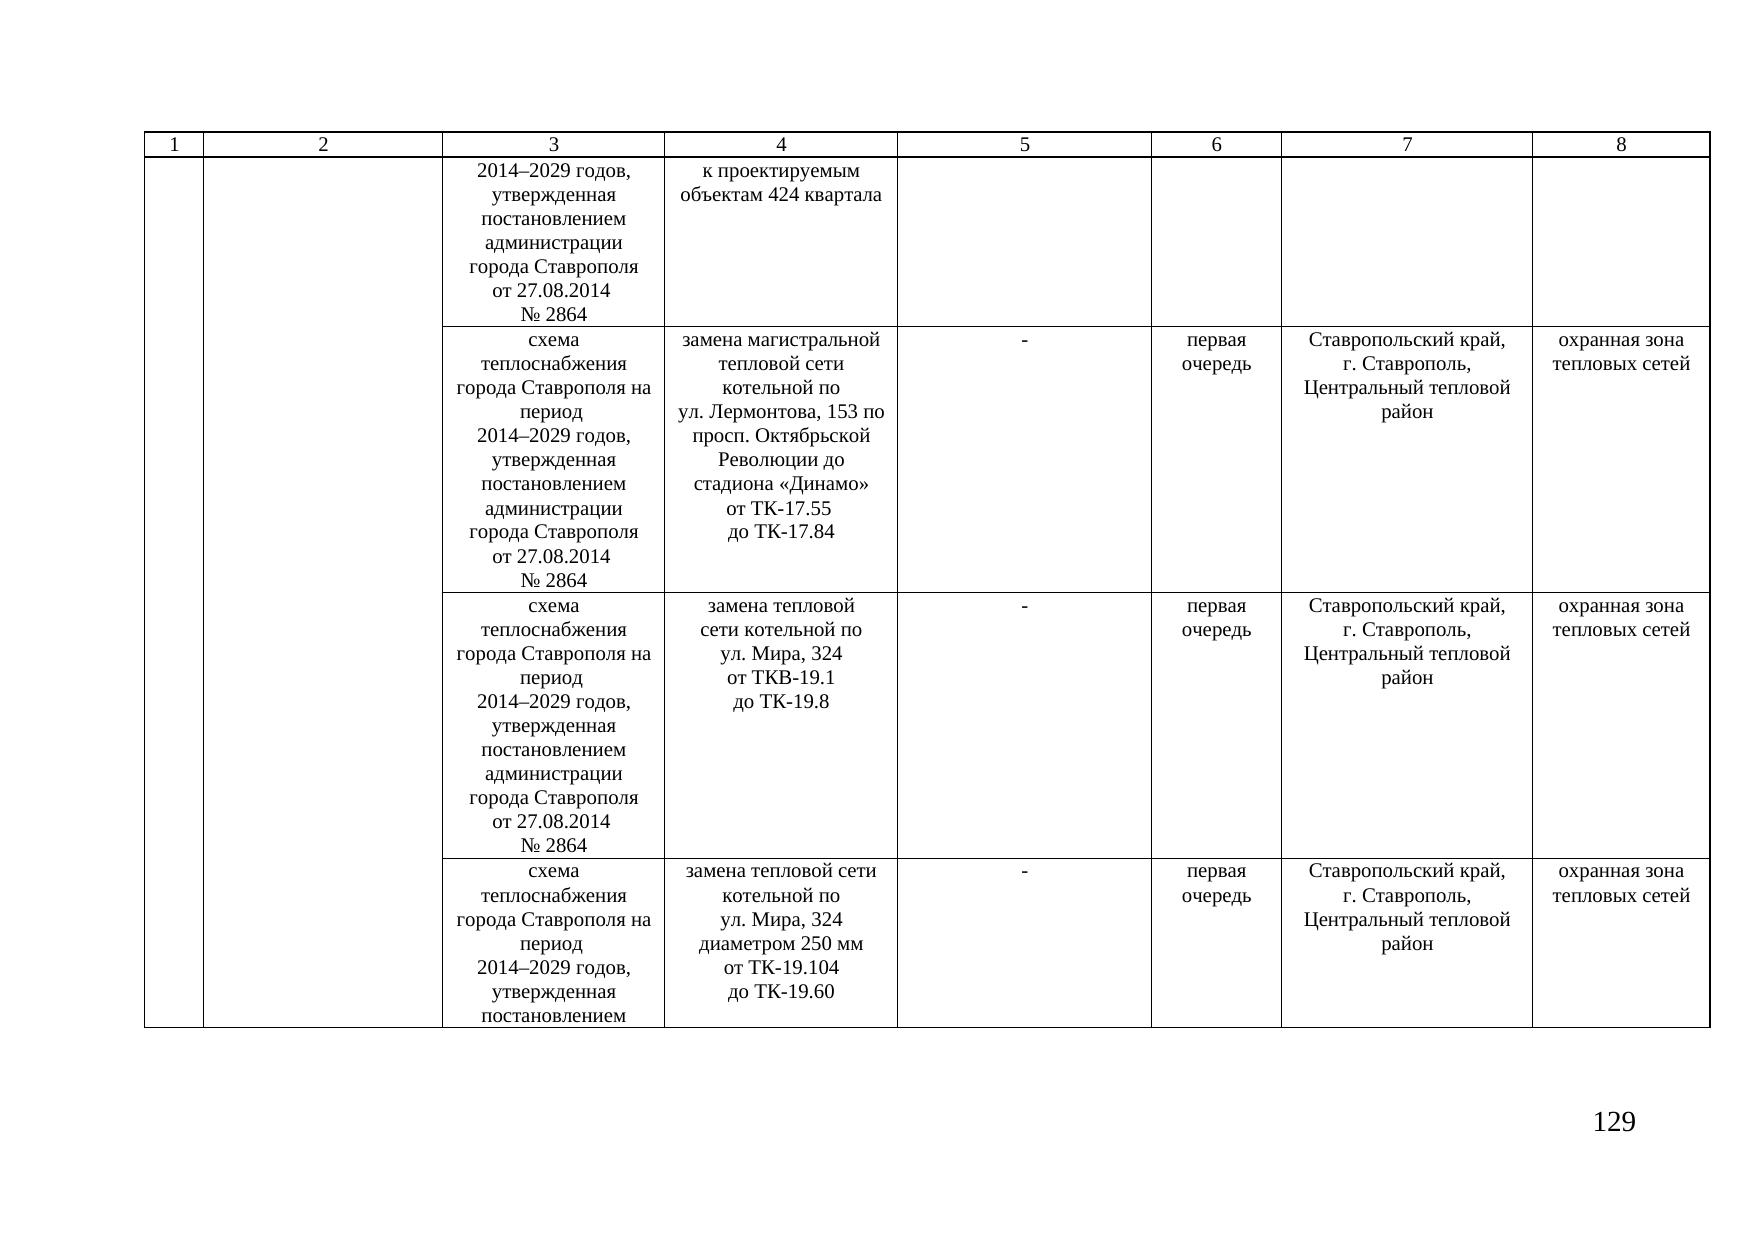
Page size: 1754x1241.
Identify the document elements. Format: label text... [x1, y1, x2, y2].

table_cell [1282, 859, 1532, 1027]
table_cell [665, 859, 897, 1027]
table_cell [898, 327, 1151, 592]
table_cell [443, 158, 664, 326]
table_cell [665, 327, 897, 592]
table_header 6 [1152, 133, 1281, 156]
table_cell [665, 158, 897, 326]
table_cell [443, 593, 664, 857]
table_header 5 [898, 133, 1151, 156]
table_header 8 [1533, 133, 1709, 156]
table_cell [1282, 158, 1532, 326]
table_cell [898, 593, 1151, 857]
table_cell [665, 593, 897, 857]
table_header 4 [665, 133, 897, 156]
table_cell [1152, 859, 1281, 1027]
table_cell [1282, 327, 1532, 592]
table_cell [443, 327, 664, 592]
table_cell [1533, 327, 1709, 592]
table_header 1 [145, 133, 203, 156]
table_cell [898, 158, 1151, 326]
table_header 2 [204, 133, 442, 156]
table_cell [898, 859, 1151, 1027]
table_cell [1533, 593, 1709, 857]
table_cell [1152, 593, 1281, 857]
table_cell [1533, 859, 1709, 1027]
table_header 3 [443, 133, 664, 156]
table_header 7 [1282, 133, 1532, 156]
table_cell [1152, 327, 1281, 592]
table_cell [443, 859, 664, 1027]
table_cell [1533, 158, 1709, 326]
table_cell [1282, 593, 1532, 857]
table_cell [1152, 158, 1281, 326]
